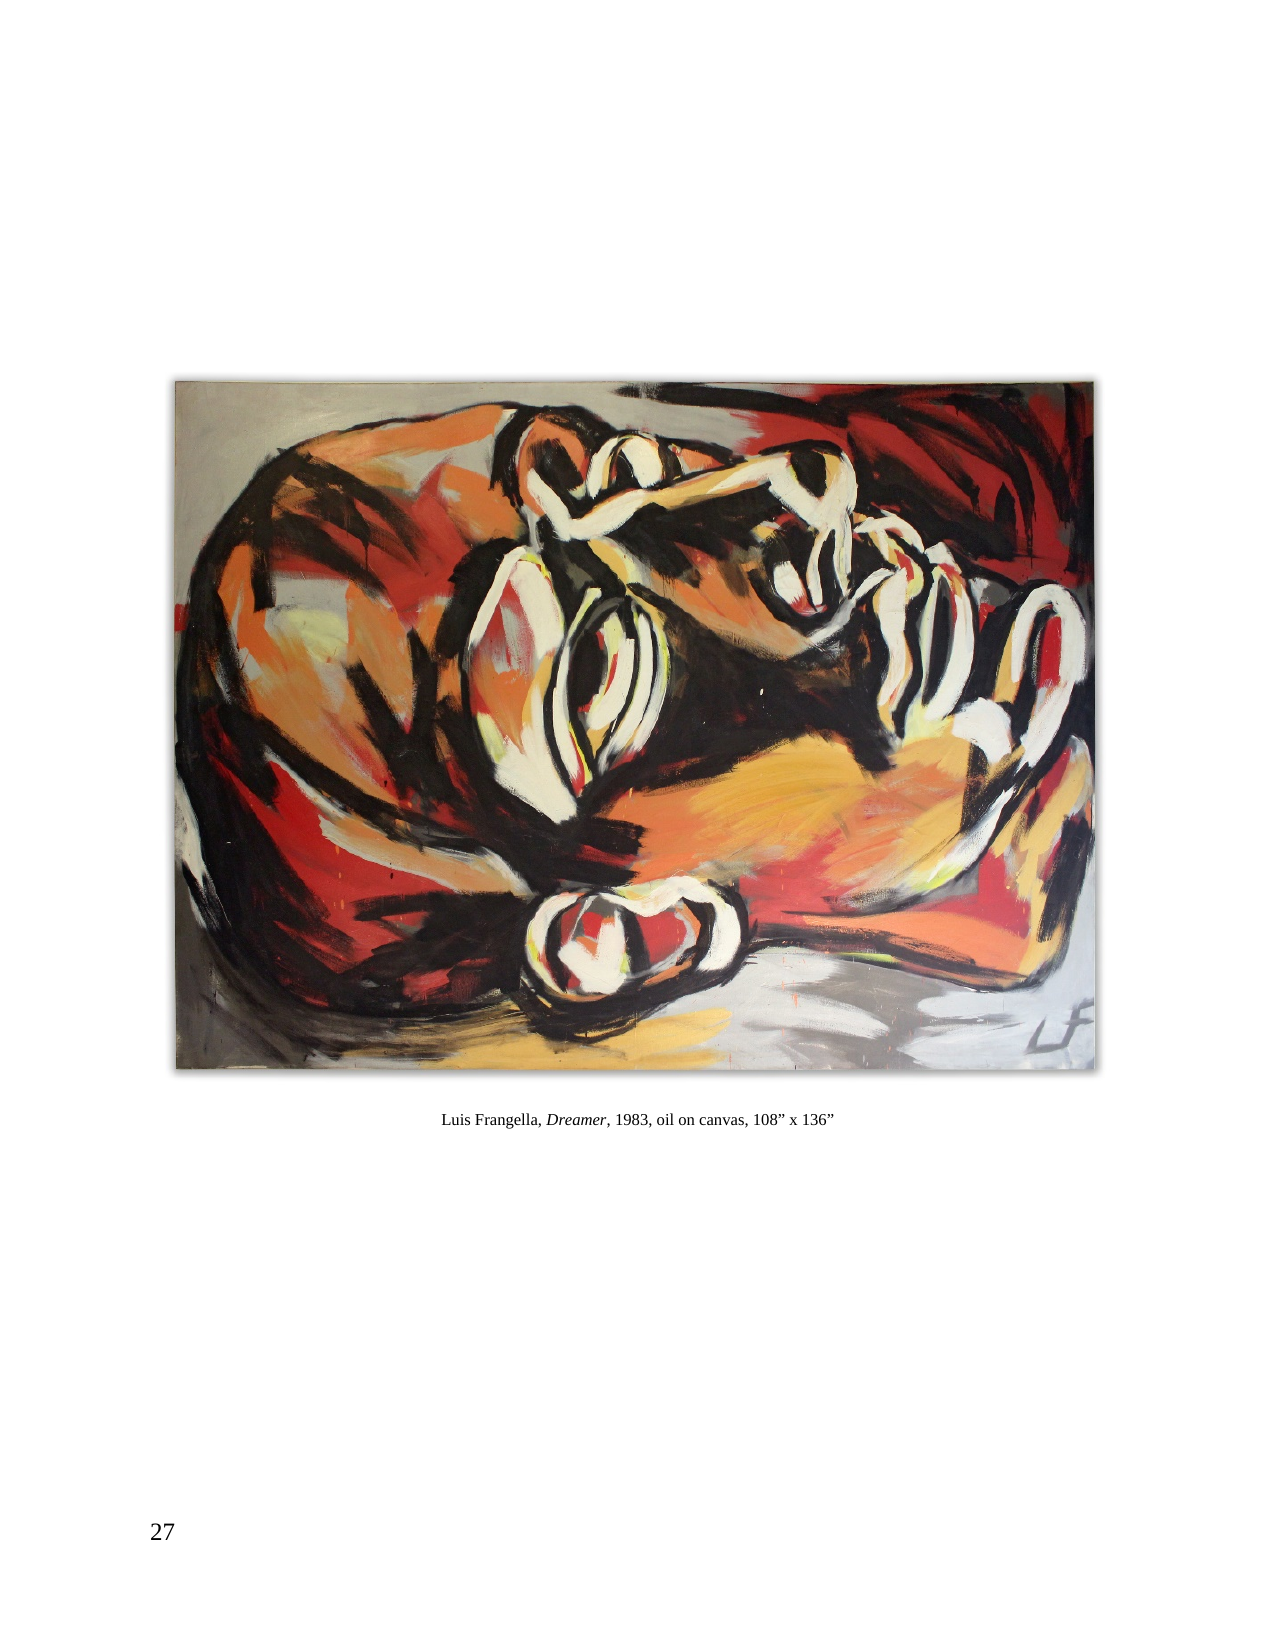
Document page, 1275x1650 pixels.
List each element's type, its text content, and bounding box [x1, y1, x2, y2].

text Luis Frangella, Dreamer, 1983, oil on canvas, 108” x 136” [150, 1110, 1125, 1129]
picture [158, 365, 1117, 1086]
